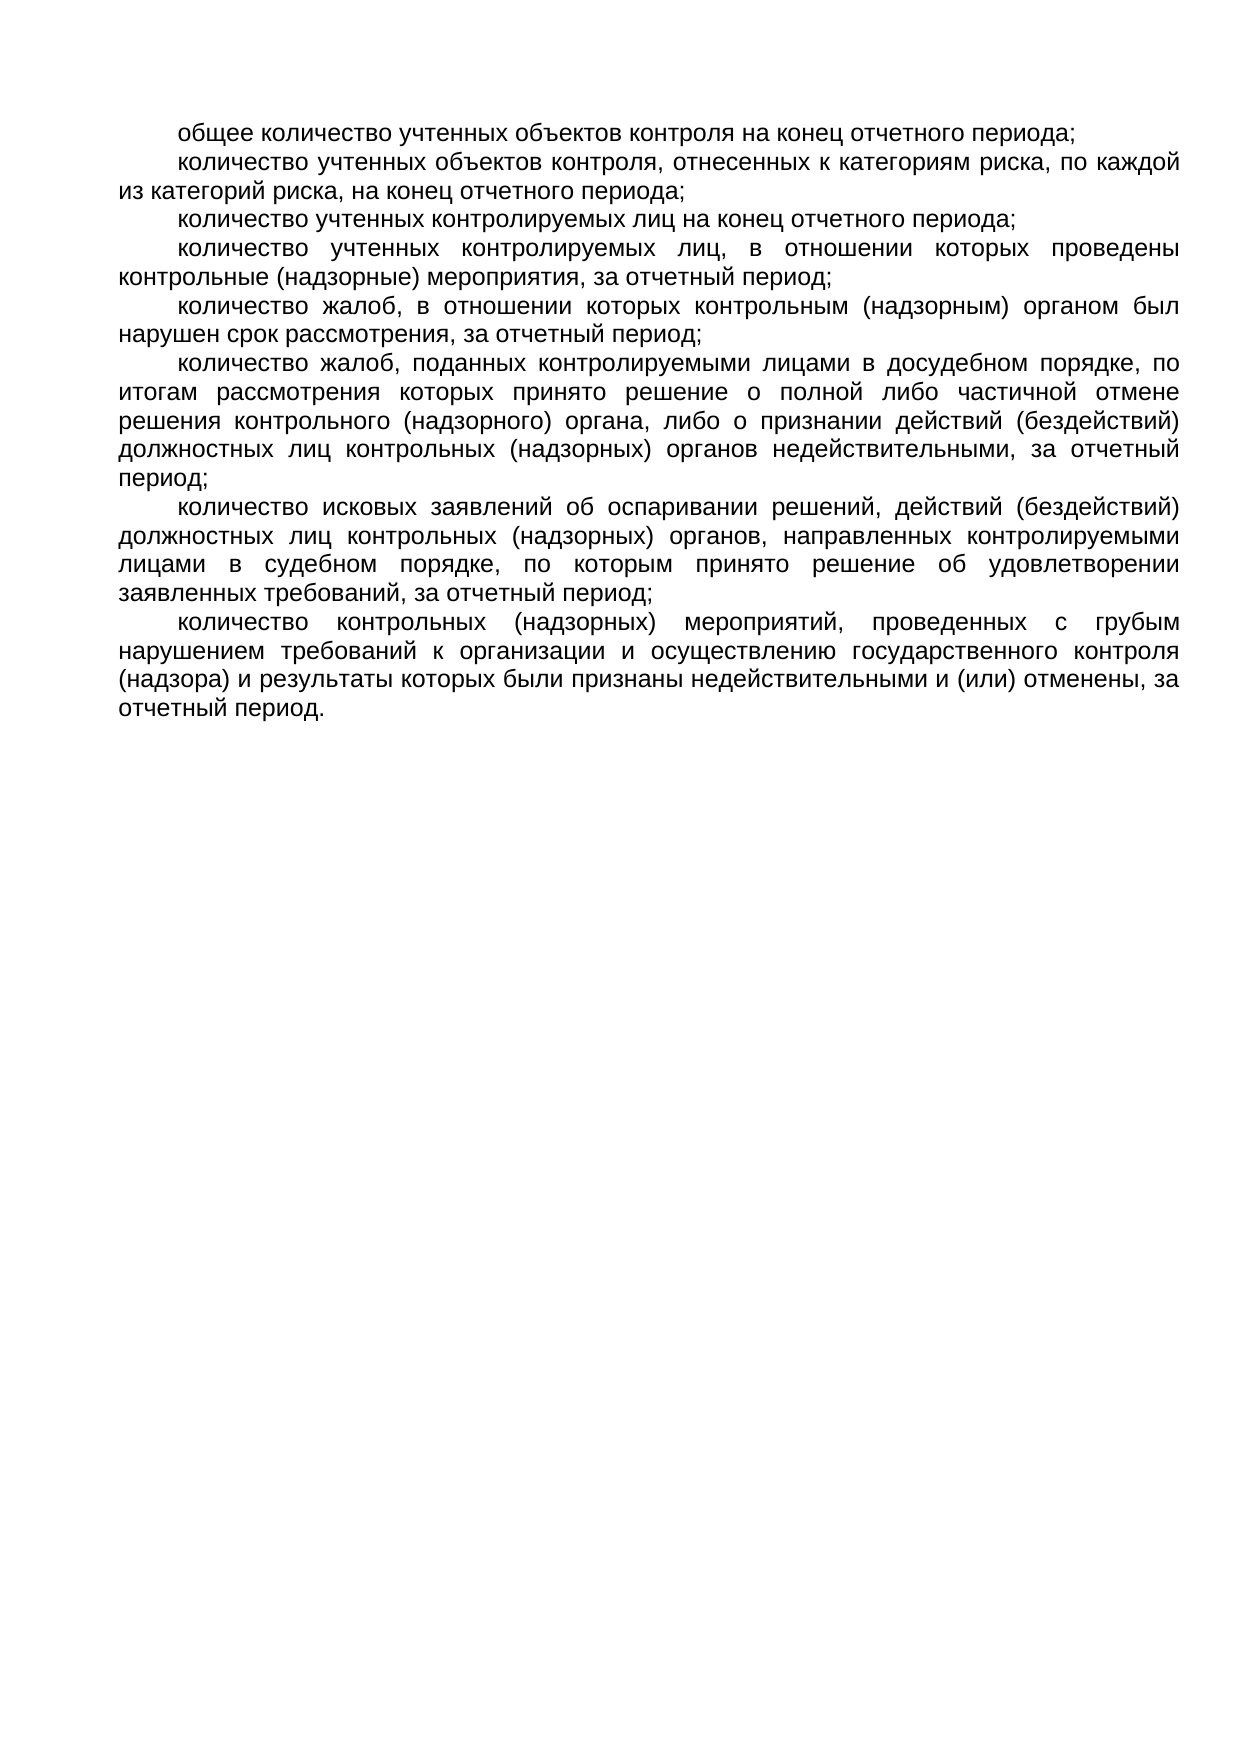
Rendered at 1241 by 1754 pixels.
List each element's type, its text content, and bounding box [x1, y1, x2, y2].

text количество учтенных контролируемых лиц, в отношении которых проведены контрольные (надзорные) мероприятия, за отчетный период; [118, 233, 1181, 291]
text количество контрольных (надзорных) мероприятий, проведенных с грубым нарушением требований к организации и осуществлению государственного контроля (надзора) и результаты которых были признаны недействительными и (или) отменены, за отчетный период. [118, 607, 1181, 722]
text количество учтенных объектов контроля, отнесенных к категориям риска, по каждой из категорий риска, на конец отчетного периода; [118, 147, 1181, 204]
text количество учтенных контролируемых лиц на конец отчетного периода; [118, 204, 1181, 233]
text количество жалоб, поданных контролируемыми лицами в досудебном порядке, по итогам рассмотрения которых принято решение о полной либо частичной отмене решения контрольного (надзорного) органа, либо о признании действий (бездействий) должностных лиц контрольных (надзорных) органов недействительными, за отчетный период; [118, 348, 1181, 492]
text количество исковых заявлений об оспаривании решений, действий (бездействий) должностных лиц контрольных (надзорных) органов, направленных контролируемыми лицами в судебном порядке, по которым принято решение об удовлетворении заявленных требований, за отчетный период; [118, 492, 1181, 607]
text количество жалоб, в отношении которых контрольным (надзорным) органом был нарушен срок рассмотрения, за отчетный период; [118, 291, 1181, 348]
text общее количество учтенных объектов контроля на конец отчетного периода; [118, 118, 1181, 147]
